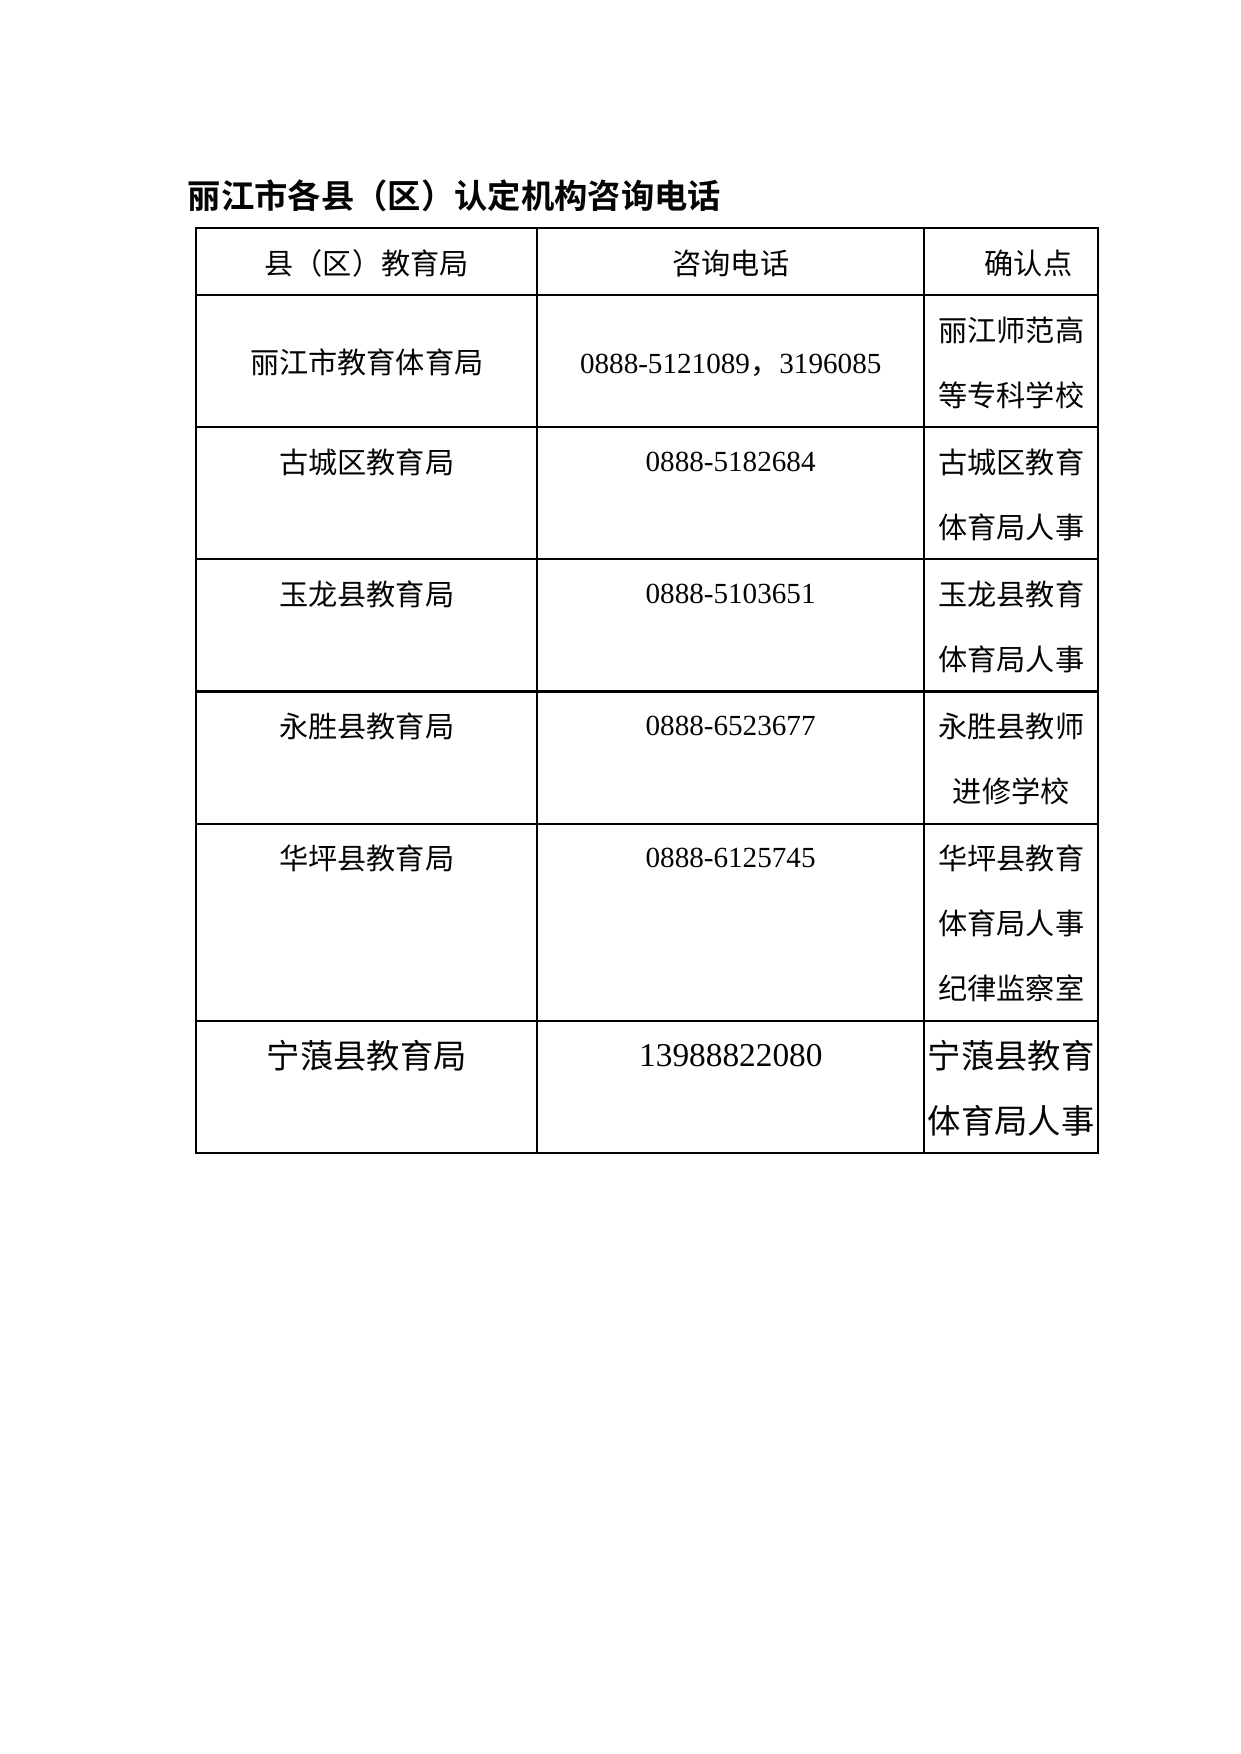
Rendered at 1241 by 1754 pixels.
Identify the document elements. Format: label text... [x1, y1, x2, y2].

table_cell 宁蒗县教育局 [197, 1022, 536, 1152]
table_cell 古城区教育体育局人事 [925, 428, 1097, 558]
table_header 咨询电话 [538, 229, 923, 294]
table_cell 0888-6523677 [538, 693, 923, 822]
table_cell 宁蒗县教育体育局人事 [925, 1022, 1097, 1152]
table_cell 永胜县教育局 [197, 693, 536, 822]
table_cell 丽江师范高等专科学校 [925, 296, 1097, 426]
text 丽江市各县（区）认定机构咨询电话 [187, 162, 1053, 227]
table_cell 华坪县教育局 [197, 825, 536, 1019]
table_cell 13988822080 [538, 1022, 923, 1152]
table_cell 0888-5121089，3196085 [538, 296, 923, 426]
table_cell 0888-5182684 [538, 428, 923, 558]
table_cell 0888-5103651 [538, 560, 923, 690]
table_cell 丽江市教育体育局 [197, 296, 536, 426]
table_cell 华坪县教育体育局人事纪律监察室 [925, 825, 1097, 1019]
table_header 确认点 [925, 229, 1097, 294]
table_header 县（区）教育局 [197, 229, 536, 294]
table_cell 玉龙县教育体育局人事 [925, 560, 1097, 690]
table_cell 永胜县教师进修学校 [925, 693, 1097, 822]
table_cell 玉龙县教育局 [197, 560, 536, 690]
table_cell 0888-6125745 [538, 825, 923, 1019]
table_cell 古城区教育局 [197, 428, 536, 558]
